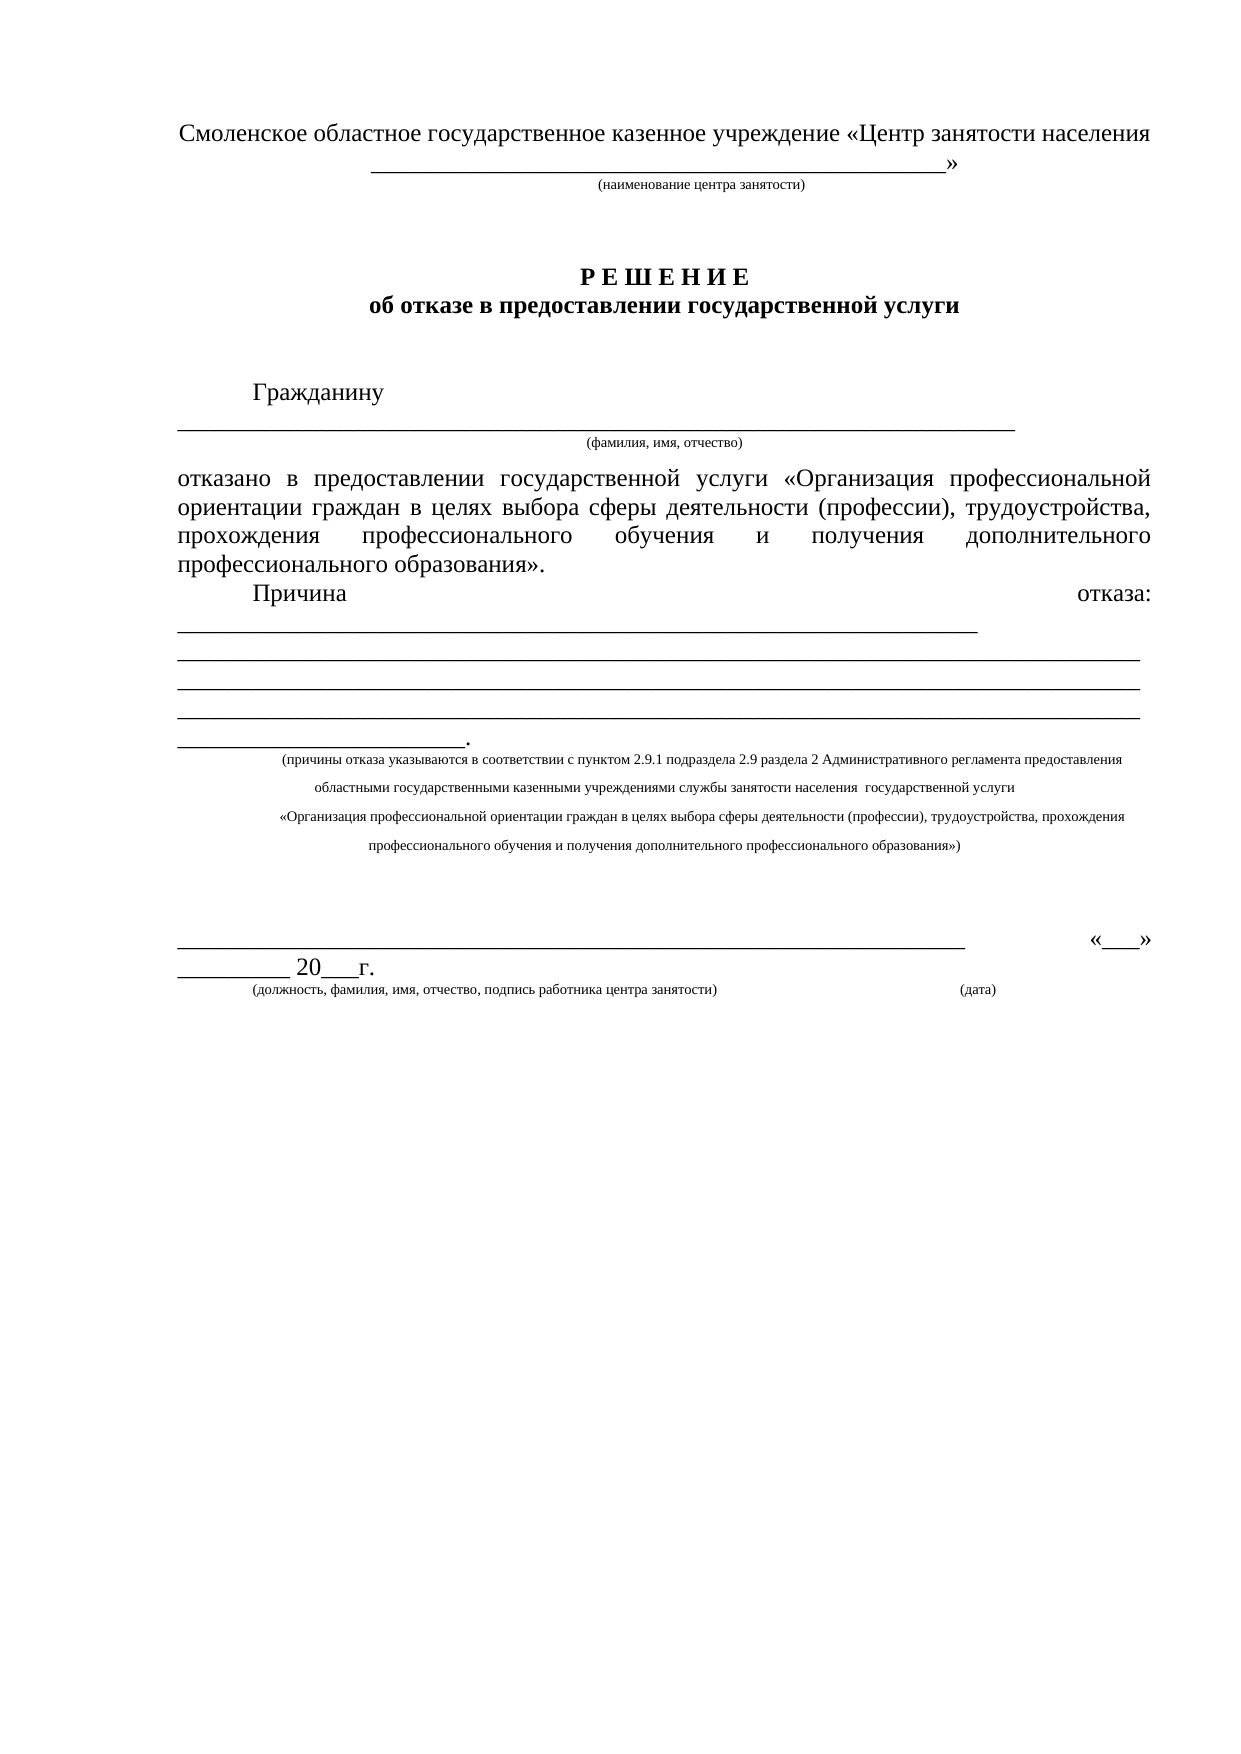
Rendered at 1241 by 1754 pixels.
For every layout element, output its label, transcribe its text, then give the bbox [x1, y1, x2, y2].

text Гражданину ___________________________________________________________________ [177, 377, 1152, 434]
text (причины отказа указываются в соответствии с пунктом 2.9.1 подраздела 2.9 раздела 2 Административного регламента предоставления областными государственными казенными учреждениями службы занятости населения государственной услуги [177, 751, 1152, 808]
text (фамилия, имя, отчество) [177, 434, 1152, 463]
text отказано в предоставлении государственной услуги «Организация профессиональной ориентации граждан в целях выбора сферы деятельности (профессии), трудоустройства, прохождения профессионального обучения и получения дополнительного профессионального образования». [177, 463, 1152, 578]
text ______________________________________________________________________________________________________________________________________________________________________________________________________________________________________________________________. [177, 636, 1152, 751]
text Причина отказа: ________________________________________________________________ [177, 578, 1152, 636]
text Р Е Ш Е Н И Е [177, 262, 1152, 291]
text «Организация профессиональной ориентации граждан в целях выбора сферы деятельности (профессии), трудоустройства, прохождения профессионального обучения и получения дополнительного профессионального образования») [177, 808, 1152, 866]
text Смоленское областное государственное казенное учреждение «Центр занятости населения ______________________________________________» [177, 118, 1152, 176]
text _______________________________________________________________ «___» _________ 20___г. [177, 923, 1152, 981]
text (должность, фамилия, имя, отчество, подпись работника центра занятости) (дата) [252, 981, 1152, 1009]
text (наименование центра занятости) [177, 176, 1152, 204]
text об отказе в предоставлении государственной услуги [177, 291, 1152, 319]
